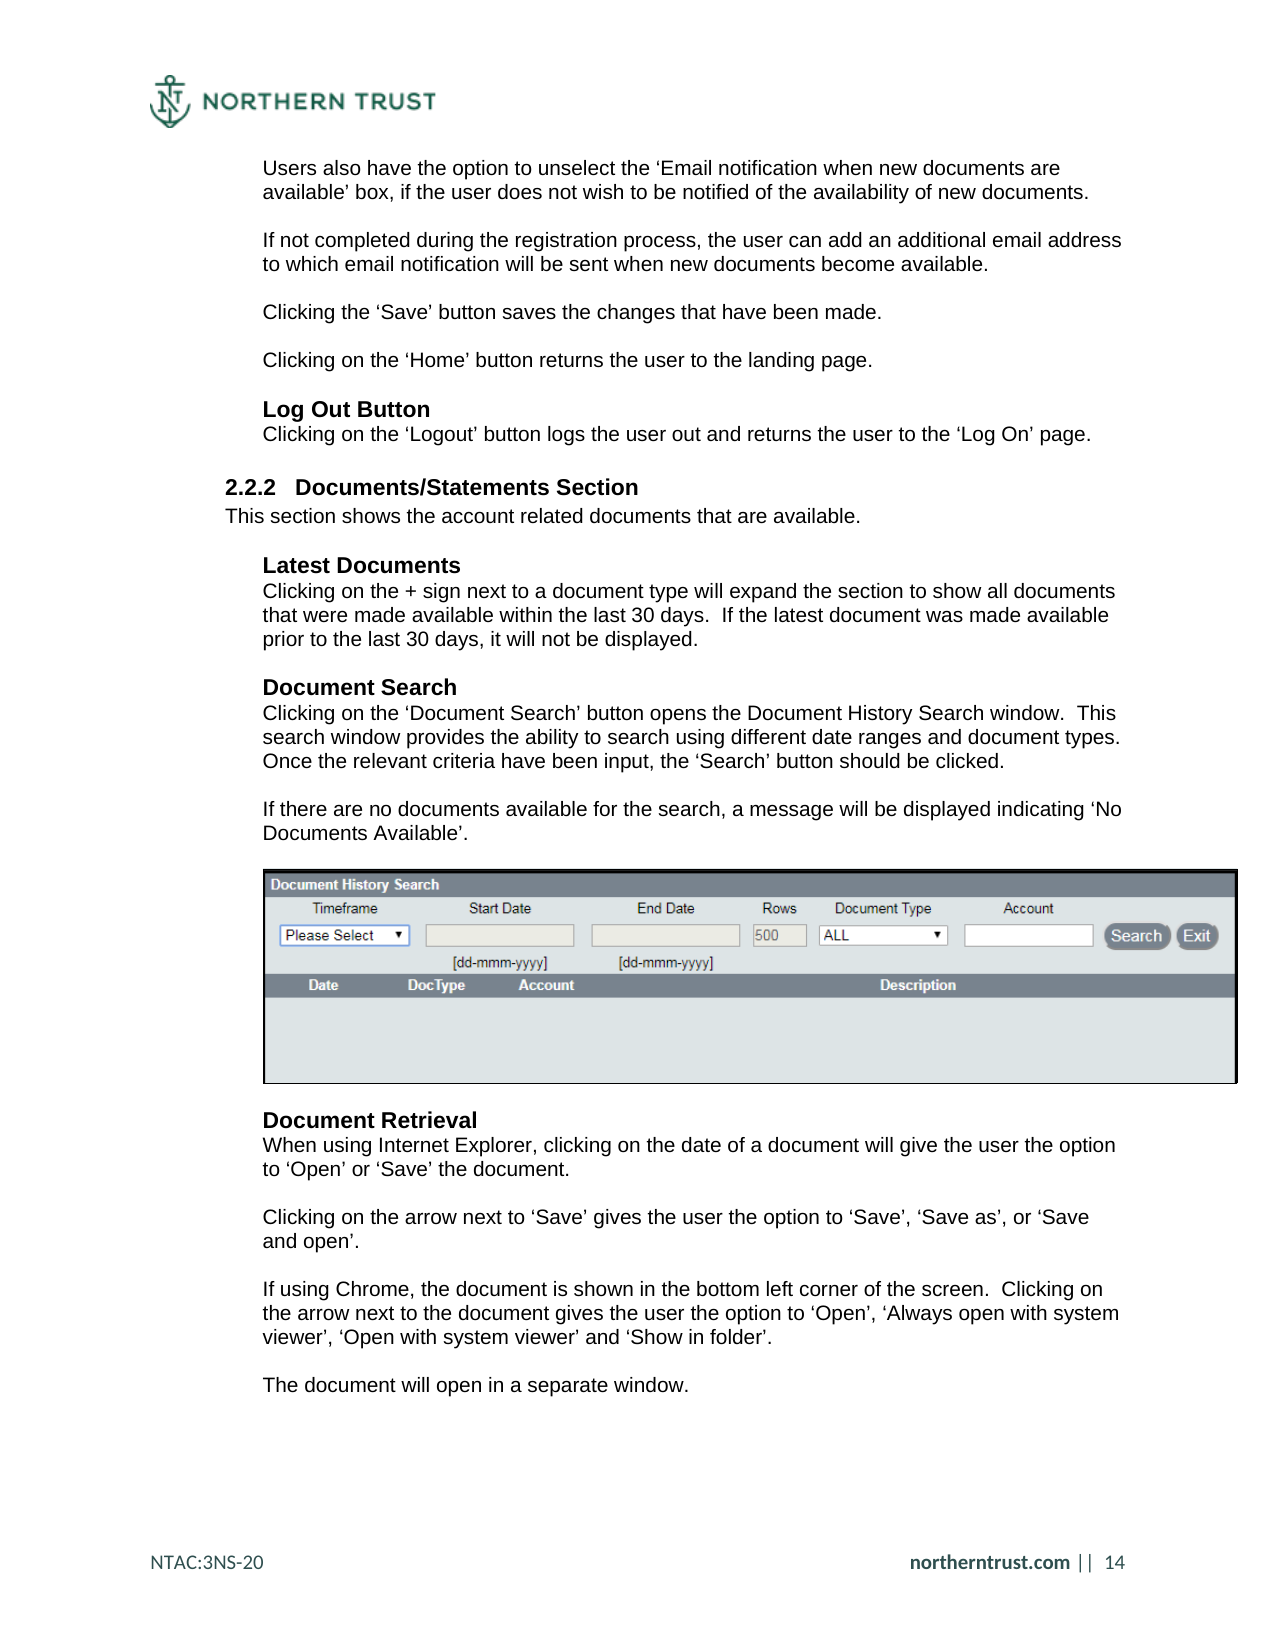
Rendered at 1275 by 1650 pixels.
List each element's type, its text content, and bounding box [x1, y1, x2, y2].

text This section shows the account related documents that are available. [150, 504, 1125, 528]
picture [264, 870, 1237, 1083]
text The document will open in a separate window. [262, 1373, 1125, 1397]
text If using Chrome, the document is shown in the bottom left corner of the screen. Clicking on the arrow next to the document gives the user the option to ‘Open’, ‘Always open with system viewer’, ‘Open with system viewer’ and ‘Show in folder’. [262, 1277, 1125, 1349]
text Document Retrieval [262, 1107, 1125, 1133]
text Clicking on the ‘Home’ button returns the user to the landing page. [262, 348, 1125, 372]
text Latest Documents [262, 552, 1125, 578]
text Clicking on the ‘Document Search’ button opens the Document History Search window. This search window provides the ability to search using different date ranges and document types. Once the relevant criteria have been input, the ‘Search’ button should be clicked. [262, 701, 1125, 773]
text Clicking on the + sign next to a document type will expand the section to show all documents that were made available within the last 30 days. If the latest document was made available prior to the last 30 days, it will not be displayed. [262, 578, 1125, 650]
text Document Search [262, 674, 1125, 701]
text If there are no documents available for the search, a message will be displayed indicating ‘No Documents Available’. [262, 797, 1125, 844]
text If not completed during the registration process, the user can add an additional email address to which email notification will be sent when new documents become available. [262, 228, 1125, 276]
subtitle 2.2.2 Documents/Statements Section [225, 474, 1125, 500]
text Clicking on the arrow next to ‘Save’ gives the user the option to ‘Save’, ‘Save as’, or ‘Save and open’. [262, 1205, 1125, 1253]
text Clicking on the ‘Logout’ button logs the user out and returns the user to the ‘Log On’ page. [262, 422, 1125, 446]
text Log Out Button [262, 396, 1125, 422]
text When using Internet Explorer, clicking on the date of a document will give the user the option to ‘Open’ or ‘Save’ the document. [262, 1133, 1125, 1181]
text Users also have the option to unselect the ‘Email notification when new documents are available’ box, if the user does not wish to be notified of the availability of new documents. [262, 156, 1125, 204]
text Clicking the ‘Save’ button saves the changes that have been made. [262, 300, 1125, 324]
